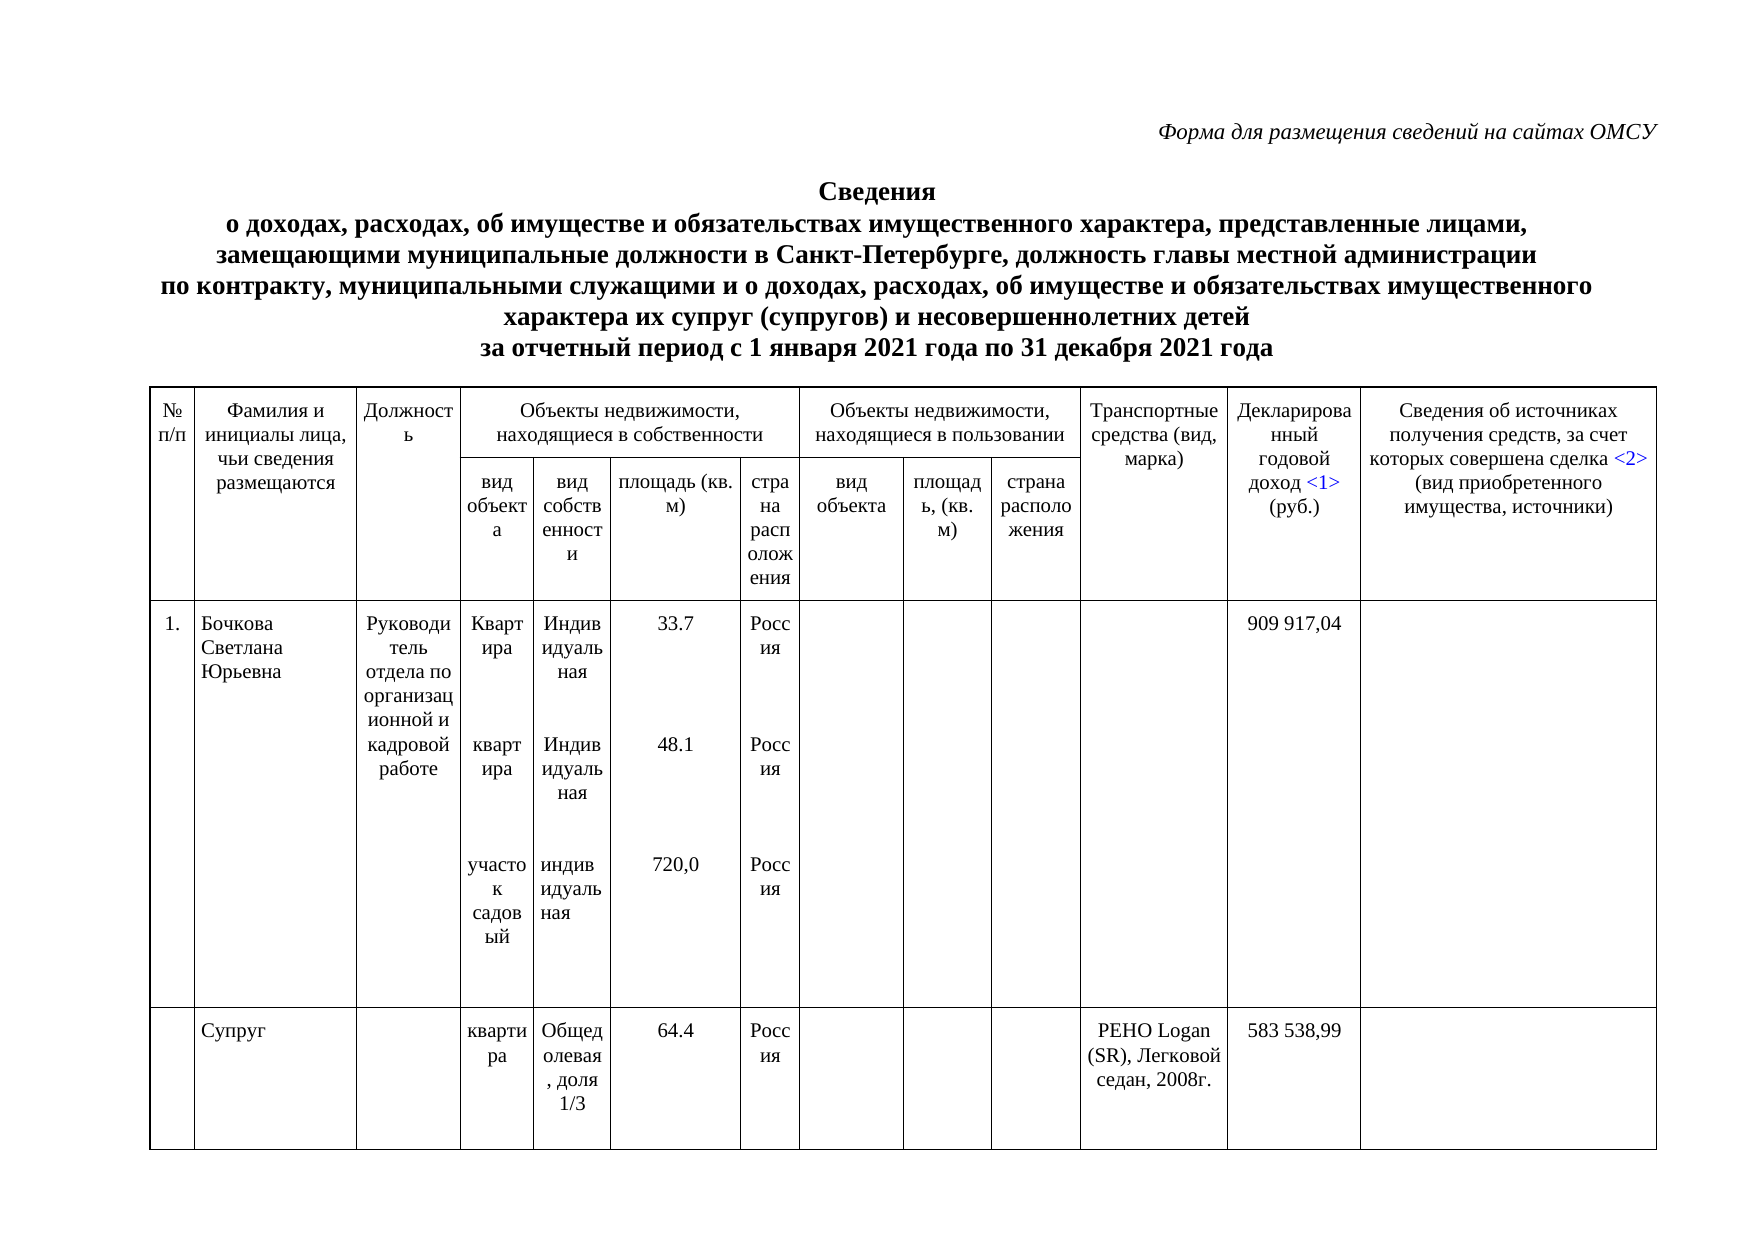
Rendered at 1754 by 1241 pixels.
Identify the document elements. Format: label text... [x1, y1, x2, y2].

table_cell [1361, 601, 1656, 1007]
text Форма для размещения сведений на сайтах ОМСУ [150, 118, 1656, 144]
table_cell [534, 1008, 610, 1149]
table_cell РЕНО Logan (SR), Легковой седан, 2008г. [1081, 1008, 1227, 1149]
table_cell вид объекта [800, 458, 903, 599]
table_cell 583 538,99 [1228, 1008, 1360, 1149]
table_cell 33.7 48.1 720,0 [611, 601, 740, 1007]
table_cell [800, 1008, 903, 1149]
table_cell Россия Россия Россия [741, 601, 799, 1007]
table_cell Супруг [195, 1008, 356, 1149]
table_cell [800, 601, 903, 1007]
table_cell Руководитель отдела по организационной и кадровой работе [357, 601, 460, 1007]
table_cell страна расположения [992, 458, 1080, 599]
table_cell [1081, 601, 1227, 1007]
table_header Объекты недвижимости, находящиеся в собственности [461, 388, 799, 457]
table_cell [1361, 1008, 1656, 1149]
table_cell вид собственности [534, 458, 610, 599]
table_cell [904, 1008, 991, 1149]
table_header Транспортные средства (вид, марка) [1081, 388, 1227, 599]
table_cell Россия [741, 1008, 799, 1149]
table_cell Индивидуальная Индивидуальная индивидуальная [534, 601, 610, 1007]
text Сведения [150, 176, 1604, 207]
table_cell вид объекта [461, 458, 533, 599]
table_cell Бочкова Светлана Юрьевна [195, 601, 356, 1007]
table_cell [151, 1008, 194, 1149]
table_cell [357, 1008, 460, 1149]
table_header № п/п [151, 388, 194, 599]
table_header Сведения об источниках получения средств, за счет которых совершена сделка <2> (вид приобретенного имущества, источники) [1361, 388, 1656, 599]
table_cell 1. [151, 601, 194, 1007]
table_cell [904, 601, 991, 1007]
table_header Декларированный годовой доход <1> (руб.) [1228, 388, 1360, 599]
table_header Объекты недвижимости, находящиеся в пользовании [800, 388, 1080, 457]
table_cell страна расположения [741, 458, 799, 599]
table_cell площадь (кв. м) [611, 458, 740, 599]
table_cell 64.4 [611, 1008, 740, 1149]
table_cell квартира [461, 1008, 533, 1149]
table_cell [992, 1008, 1080, 1149]
table_cell Квартира кварт ира участок садовый [461, 601, 533, 1007]
table_cell площадь, (кв. м) [904, 458, 991, 599]
table_cell 909 917,04 [1228, 601, 1360, 1007]
table_cell [992, 601, 1080, 1007]
table_header Фамилия и инициалы лица, чьи сведения размещаются [195, 388, 356, 599]
text о доходах, расходах, об имуществе и обязательствах имущественного характера, представленные лицами, замещающими муниципальные должности в Санкт-Петербурге, должность главы местной администрации по контракту, муниципальными служащими и о доходах, расходах, об имуществе и обязательствах имущественного характера их супруг (супругов) и несовершеннолетних детей за отчетный период с 1 января 2021 года по 31 декабря 2021 года [150, 207, 1604, 362]
table_header Должность [357, 388, 460, 599]
